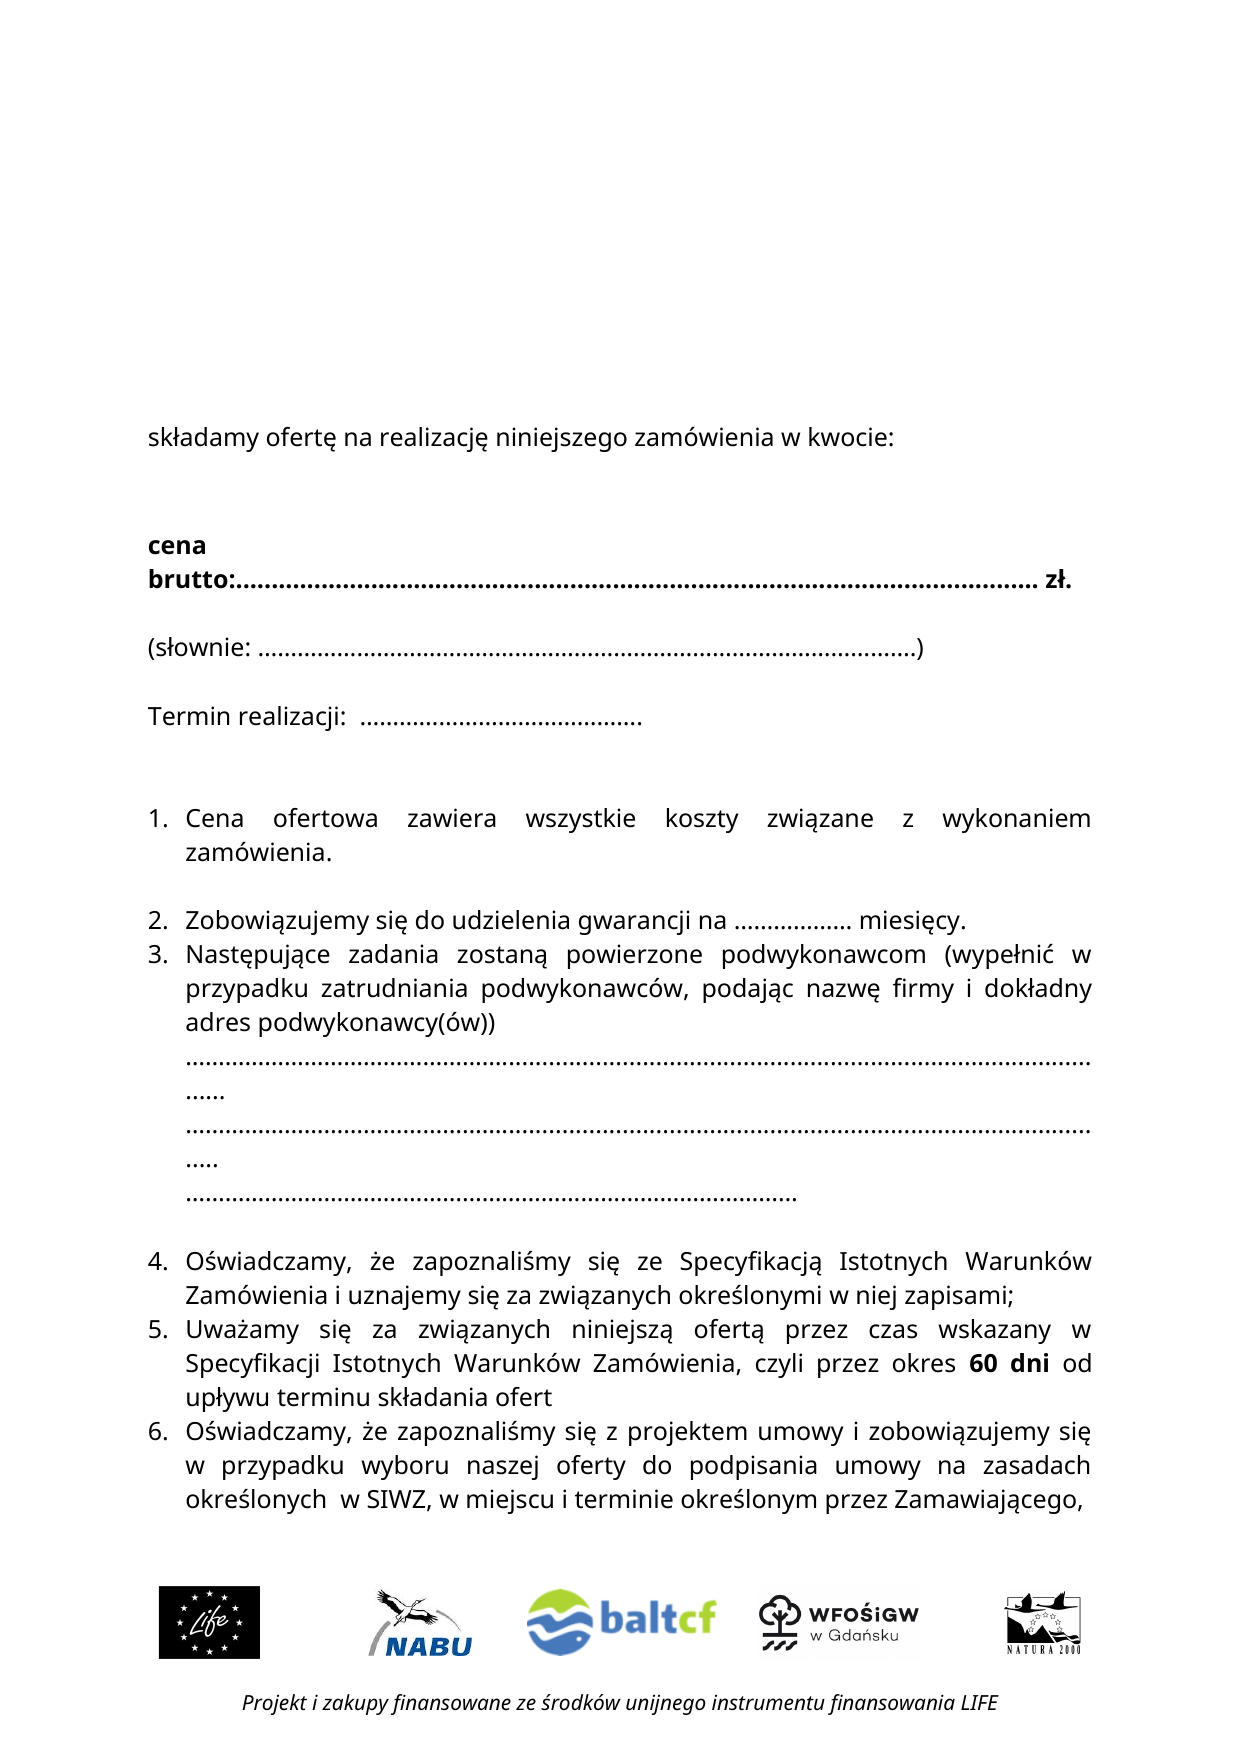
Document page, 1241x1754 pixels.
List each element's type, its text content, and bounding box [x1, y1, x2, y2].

picture [756, 1585, 923, 1661]
text (słownie: ……………………………………………………………………………………….) [148, 630, 1093, 664]
picture [368, 1589, 472, 1656]
list Następujące zadania zostaną powierzone podwykonawcom (wypełnić w przypadku zatrudniania podwykonawców, podając nazwę firmy i dokładny adres podwykonawcy(ów)) [148, 937, 1093, 1039]
text Termin realizacji: ……………………………………. [148, 698, 1093, 732]
text składamy ofertę na realizację niniejszego zamówienia w kwocie: [148, 420, 1093, 454]
list Cena ofertowa zawiera wszystkie koszty związane z wykonaniem zamówienia. [148, 800, 1093, 868]
list Uważamy się za związanych niniejszą ofertą przez czas wskazany w Specyfikacji Istotnych Warunków Zamówienia, czyli przez okres 60 dni od upływu terminu składania ofert [148, 1311, 1093, 1413]
picture [1002, 1588, 1082, 1657]
picture [527, 1589, 717, 1656]
text ………………………………………….............................................................................................. [185, 1039, 1093, 1107]
list Oświadczamy, że zapoznaliśmy się ze Specyfikacją Istotnych Warunków Zamówienia i uznajemy się za związanych określonymi w niej zapisami; [148, 1243, 1093, 1311]
list Oświadczamy, że zapoznaliśmy się z projektem umowy i zobowiązujemy się w przypadku wyboru naszej oferty do podpisania umowy na zasadach określonych w SIWZ, w miejscu i terminie określonym przez Zamawiającego, [148, 1413, 1093, 1516]
text …………………………………………............................................................................................. [185, 1107, 1093, 1175]
text cena brutto:................................................................................................................. zł. [148, 528, 1093, 596]
picture [158, 1586, 260, 1659]
text ………………………………………………………………………………… [185, 1175, 1093, 1209]
list Zobowiązujemy się do udzielenia gwarancji na ……………… miesięcy. [148, 903, 1093, 937]
